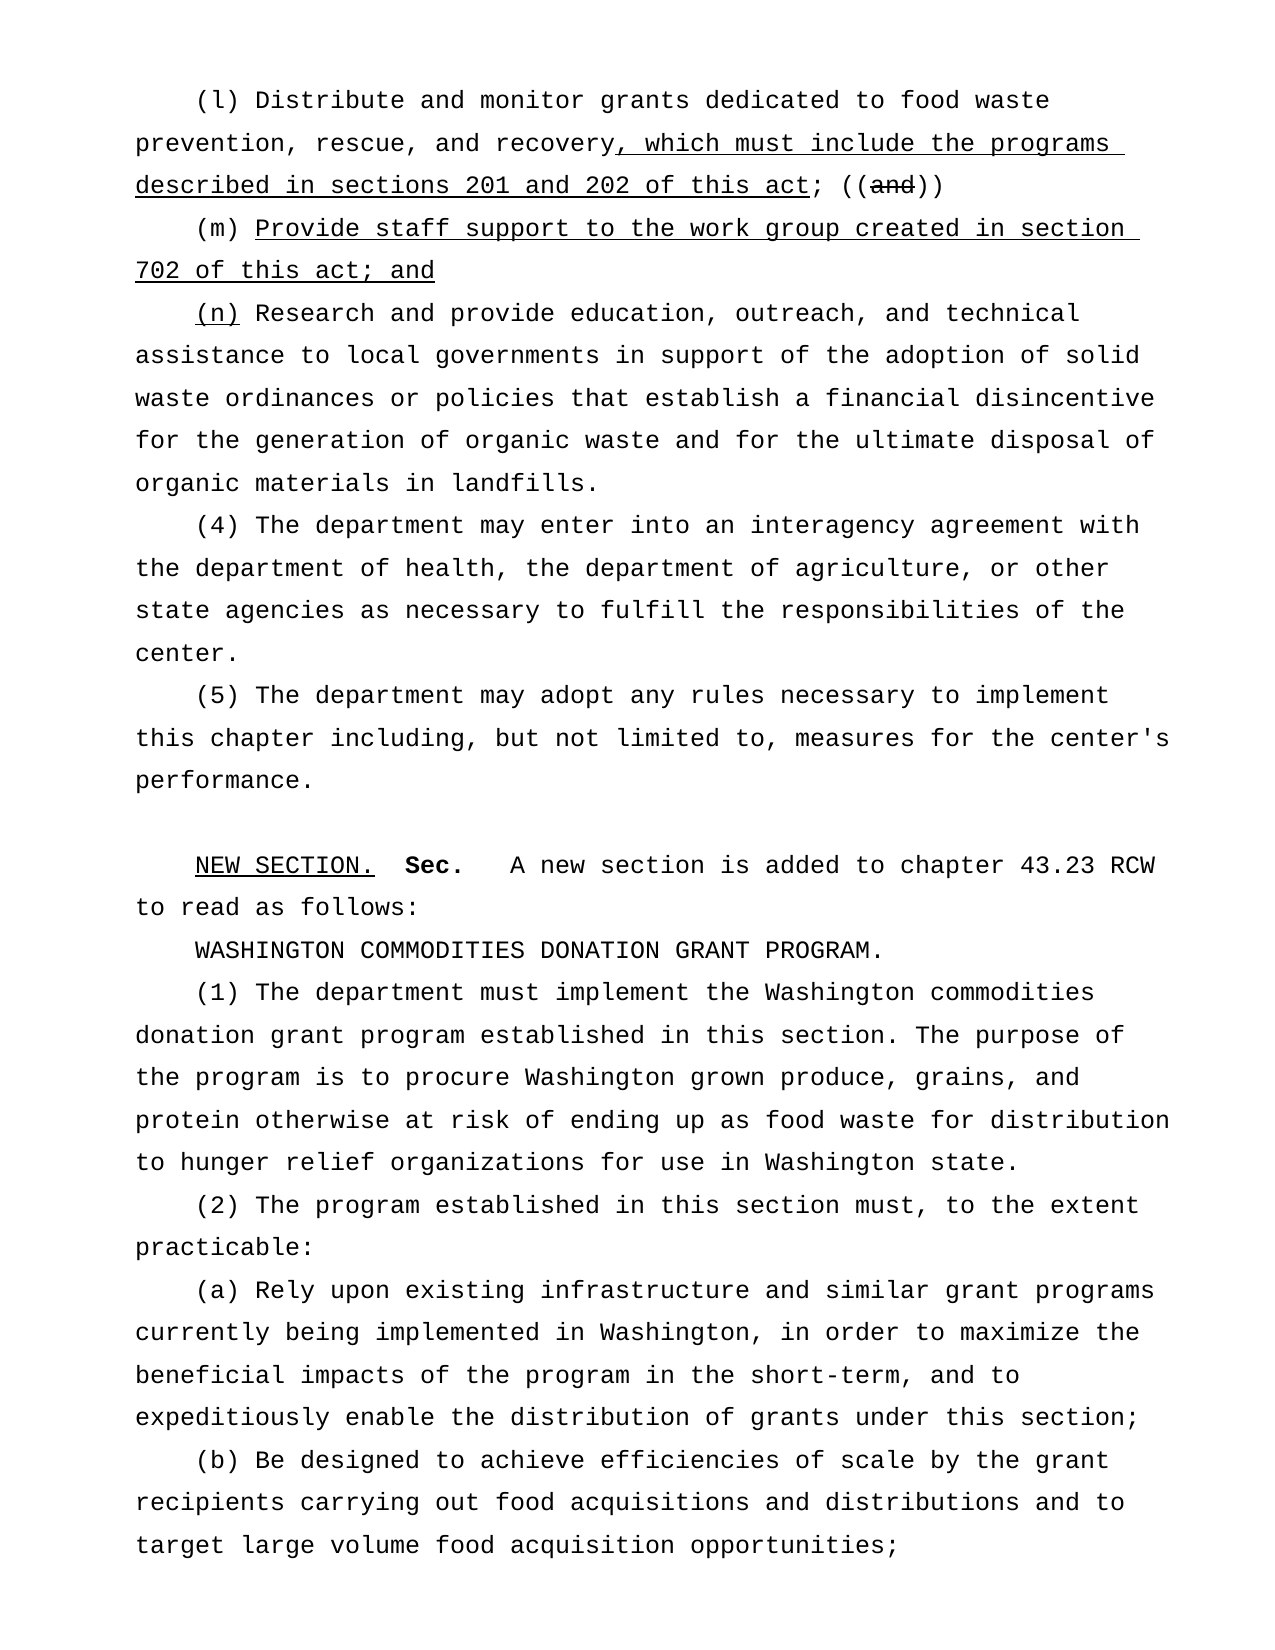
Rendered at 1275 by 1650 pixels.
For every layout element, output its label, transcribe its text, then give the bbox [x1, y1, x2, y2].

text (n) Research and provide education, outreach, and technical assistance to local governments in support of the adoption of solid waste ordinances or policies that establish a financial disincentive for the generation of organic waste and for the ultimate disposal of organic materials in landfills. [135, 287, 1170, 500]
text NEW SECTION. Sec. A new section is added to chapter 43.23 RCW to read as follows: [135, 839, 1170, 924]
text (5) The department may adopt any rules necessary to implement this chapter including, but not limited to, measures for the center's performance. [135, 670, 1170, 797]
text (b) Be designed to achieve efficiencies of scale by the grant recipients carrying out food acquisitions and distributions and to target large volume food acquisition opportunities; [135, 1434, 1170, 1562]
text (1) The department must implement the Washington commodities donation grant program established in this section. The purpose of the program is to procure Washington grown produce, grains, and protein otherwise at risk of ending up as food waste for distribution to hunger relief organizations for use in Washington state. [135, 967, 1170, 1179]
text (a) Rely upon existing infrastructure and similar grant programs currently being implemented in Washington, in order to maximize the beneficial impacts of the program in the short-term, and to expeditiously enable the distribution of grants under this section; [135, 1264, 1170, 1434]
text (m) Provide staff support to the work group created in section 702 of this act; and [135, 202, 1170, 287]
text (l) Distribute and monitor grants dedicated to food waste prevention, rescue, and recovery, which must include the programs described in sections 201 and 202 of this act; ((and)) [135, 75, 1170, 202]
text WASHINGTON COMMODITIES DONATION GRANT PROGRAM. [135, 924, 1170, 967]
text (2) The program established in this section must, to the extent practicable: [135, 1179, 1170, 1264]
text (4) The department may enter into an interagency agreement with the department of health, the department of agriculture, or other state agencies as necessary to fulfill the responsibilities of the center. [135, 500, 1170, 670]
